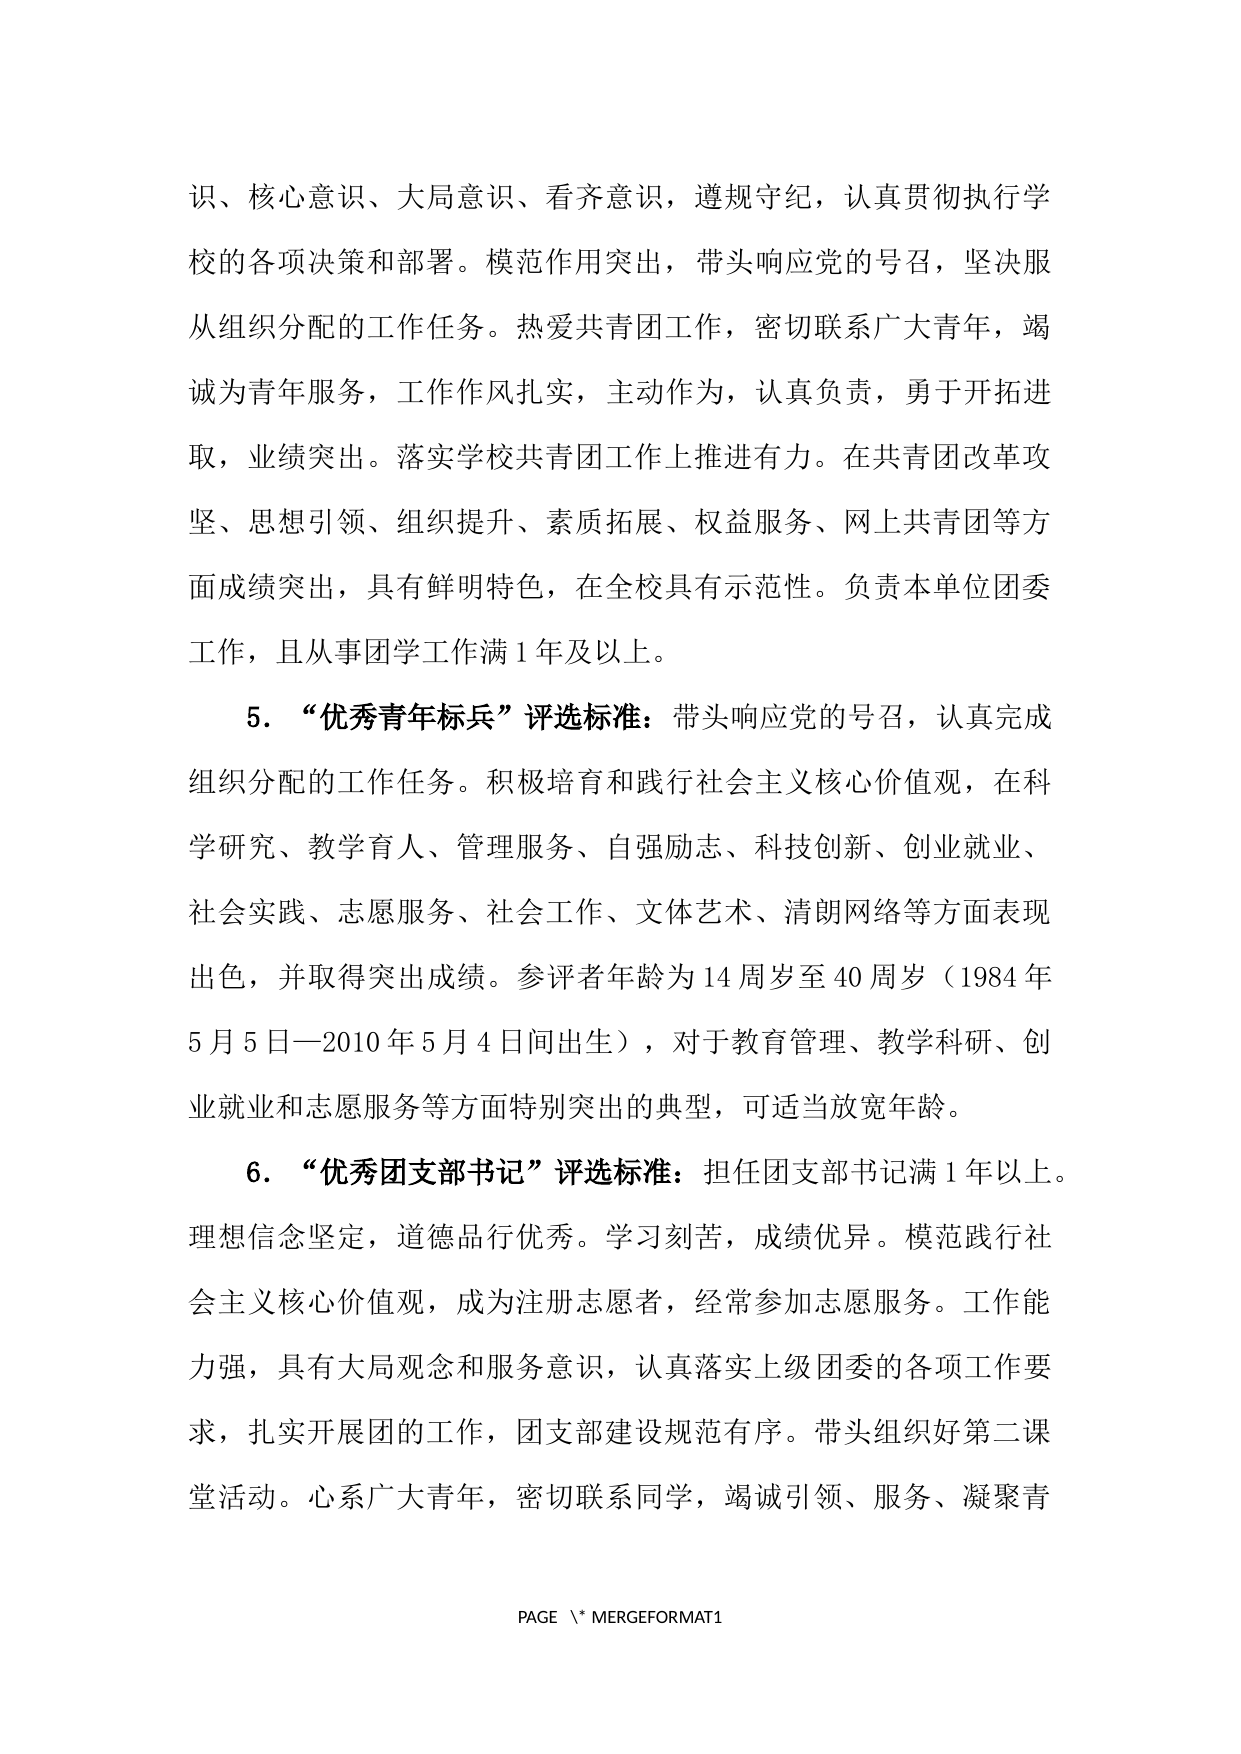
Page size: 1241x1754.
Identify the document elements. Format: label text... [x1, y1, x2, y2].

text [187, 162, 1053, 682]
text 5．“优秀青年标兵”评选标准：带头响应党的号召，认真完成组织分配的工作任务。积极培育和践行社会主义核心价值观，在科学研究、教学育人、管理服务、自强励志、科技创新、创业就业、社会实践、志愿服务、社会工作、文体艺术、清朗网络等方面表现出色，并取得突出成绩。参评者年龄为14周岁至40周岁（1984年5月5日—2010年5月4日间出生），对于教育管理、教学科研、创业就业和志愿服务等方面特别突出的典型，可适当放宽年龄。 [187, 682, 1053, 1137]
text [187, 1137, 1053, 1527]
